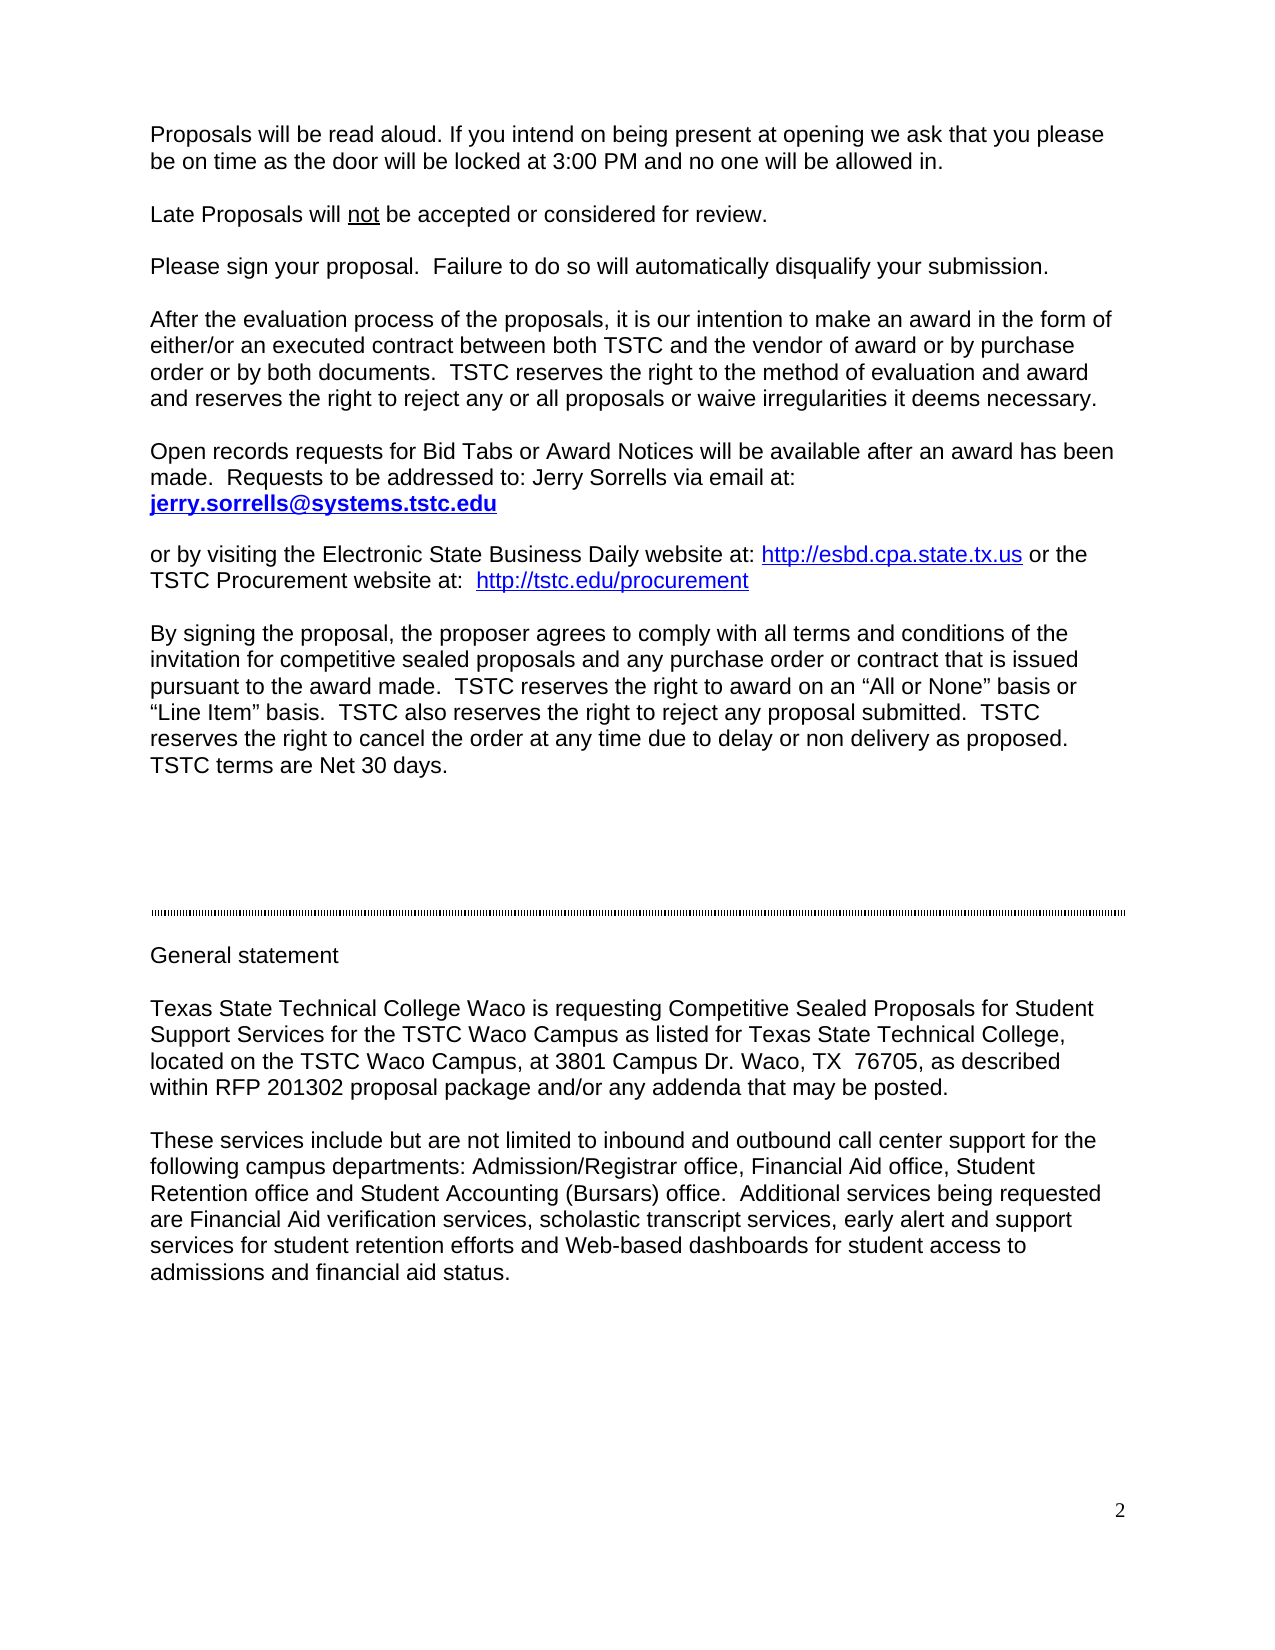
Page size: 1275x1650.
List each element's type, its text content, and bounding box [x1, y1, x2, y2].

text These services include but are not limited to inbound and outbound call center support for the following campus departments: Admission/Registrar office, Financial Aid office, Student Retention office and Student Accounting (Bursars) office. Additional services being requested are Financial Aid verification services, scholastic transcript services, early alert and support services for student retention efforts and Web-based dashboards for student access to admissions and financial aid status. [150, 1127, 1125, 1285]
text Texas State Technical College Waco is requesting Competitive Sealed Proposals for Student Support Services for the TSTC Waco Campus as listed for Texas State Technical College, located on the TSTC Waco Campus, at 3801 Campus Dr. Waco, TX 76705, as described within RFP 201302 proposal package and/or any addenda that may be posted. [150, 995, 1125, 1101]
text Please sign your proposal. Failure to do so will automatically disqualify your submission. [150, 253, 1125, 279]
text Late Proposals will not be accepted or considered for review. [150, 201, 1125, 227]
text or by visiting the Electronic State Business Daily website at: http://esbd.cpa.state.tx.us or the TSTC Procurement website at: http://tstc.edu/procurement [150, 541, 1125, 593]
text Proposals will be read aloud. If you intend on being present at opening we ask that you please be on time as the door will be locked at 3:00 PM and no one will be allowed in. [150, 121, 1125, 174]
text By signing the proposal, the proposer agrees to comply with all terms and conditions of the invitation for competitive sealed proposals and any purchase order or contract that is issued pursuant to the award made. TSTC reserves the right to award on an “All or None” basis or “Line Item” basis. TSTC also reserves the right to reject any proposal submitted. TSTC reserves the right to cancel the order at any time due to delay or non delivery as proposed. TSTC terms are Net 30 days. [150, 620, 1125, 778]
text Open records requests for Bid Tabs or Award Notices will be available after an award has been made. Requests to be addressed to: Jerry Sorrells via email at: jerry.sorrells@systems.tstc.edu [150, 438, 1125, 517]
text General statement [150, 942, 1125, 969]
text After the evaluation process of the proposals, it is our intention to make an award in the form of either/or an executed contract between both TSTC and the vendor of award or by purchase order or by both documents. TSTC reserves the right to the method of evaluation and award and reserves the right to reject any or all proposals or waive irregularities it deems necessary. [150, 306, 1125, 411]
